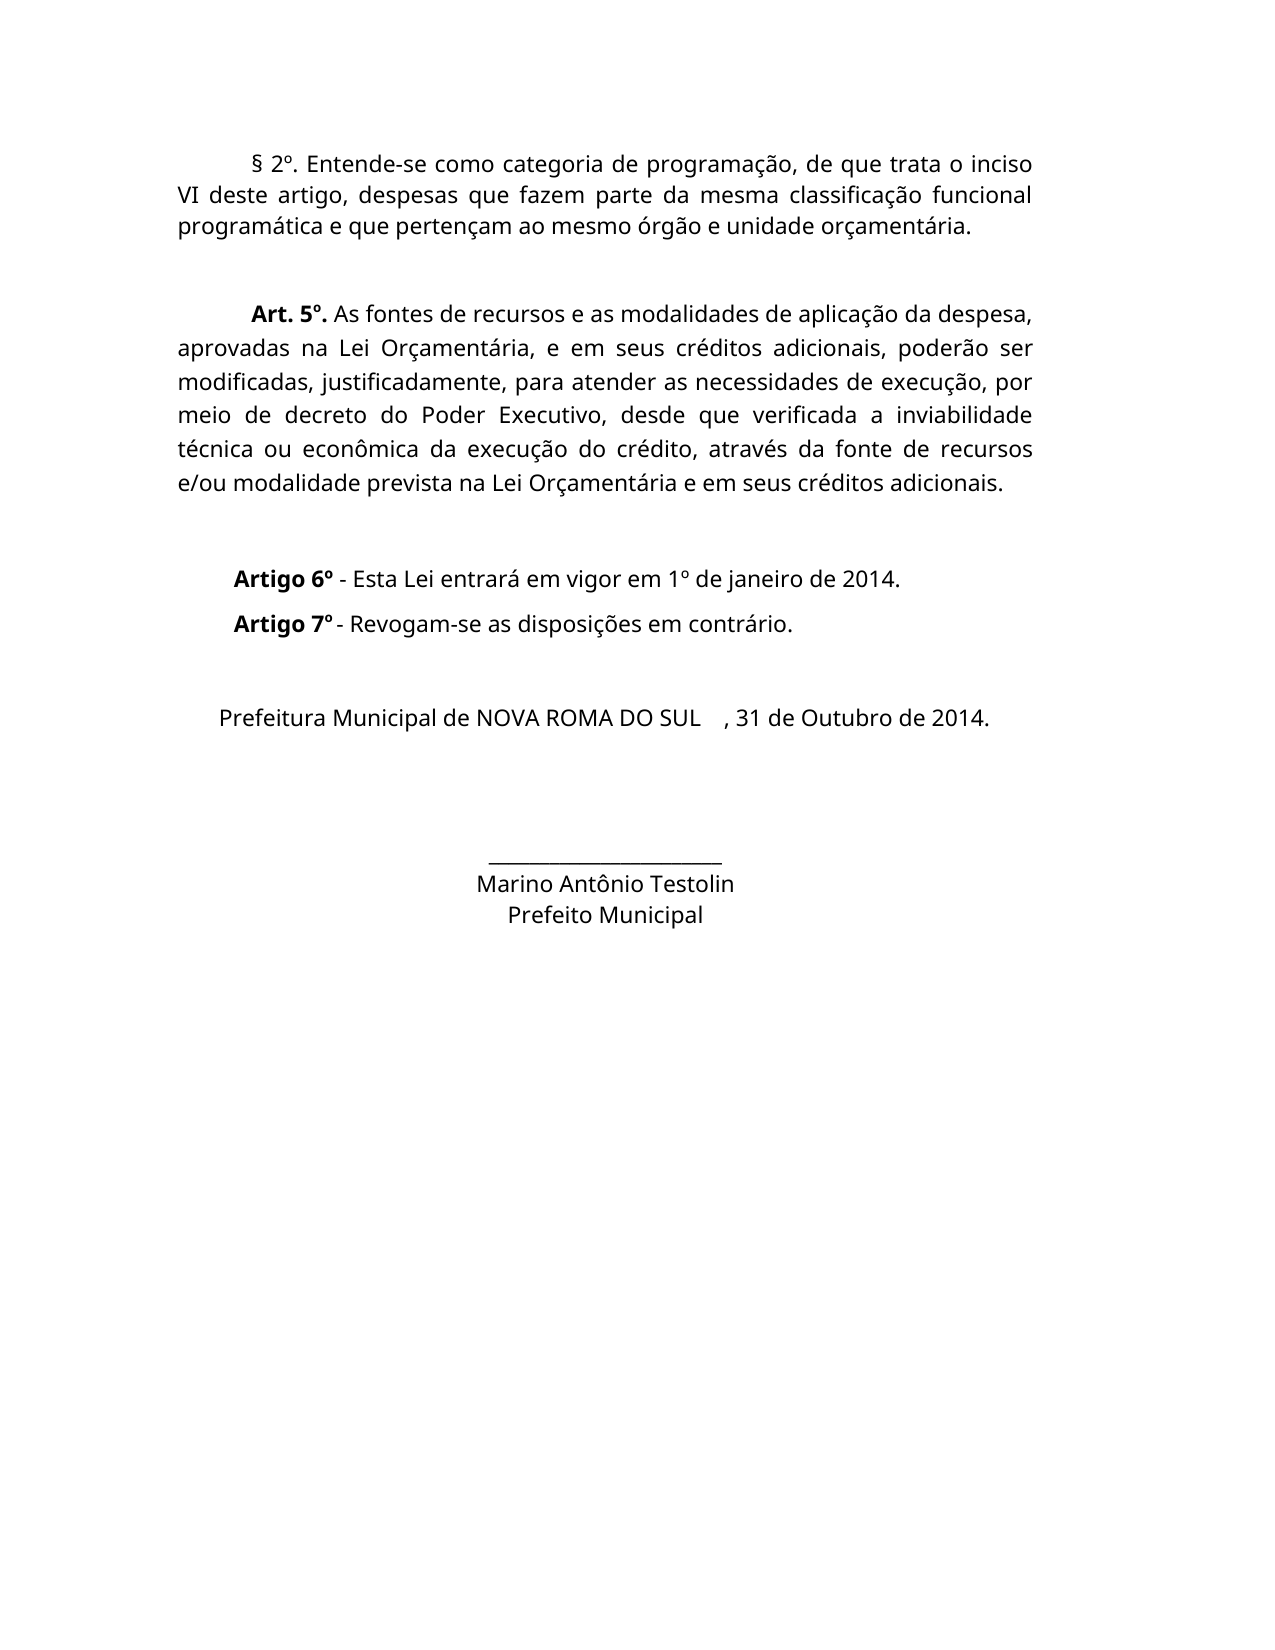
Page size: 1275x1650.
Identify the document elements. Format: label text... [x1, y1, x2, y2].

text Prefeito Municipal [177, 899, 1034, 931]
text Art. 5o. As fontes de recursos e as modalidades de aplicação da despesa, aprovadas na Lei Orçamentária, e em seus créditos adicionais, poderão ser modificadas, justificadamente, para atender as necessidades de execução, por meio de decreto do Poder Executivo, desde que verificada a inviabilidade técnica ou econômica da execução do crédito, através da fonte de recursos e/ou modalidade prevista na Lei Orçamentária e em seus créditos adicionais. [177, 298, 1034, 498]
text _______________________ [177, 837, 1034, 868]
table_header , 31 de Outubro de 2014. [712, 702, 1141, 774]
text § 2º. Entende-se como categoria de programação, de que trata o inciso VI deste artigo, despesas que fazem parte da mesma classificação funcional programática e que pertençam ao mesmo órgão e unidade orçamentária. [177, 148, 1034, 241]
table_header Prefeitura Municipal de NOVA ROMA DO SUL [136, 702, 712, 774]
text Artigo 7o - Revogam-se as disposições em contrário. [233, 608, 1034, 639]
text Artigo 6º - Esta Lei entrará em vigor em 1º de janeiro de 2014. [233, 563, 1034, 594]
text Marino Antônio Testolin [177, 868, 1034, 899]
